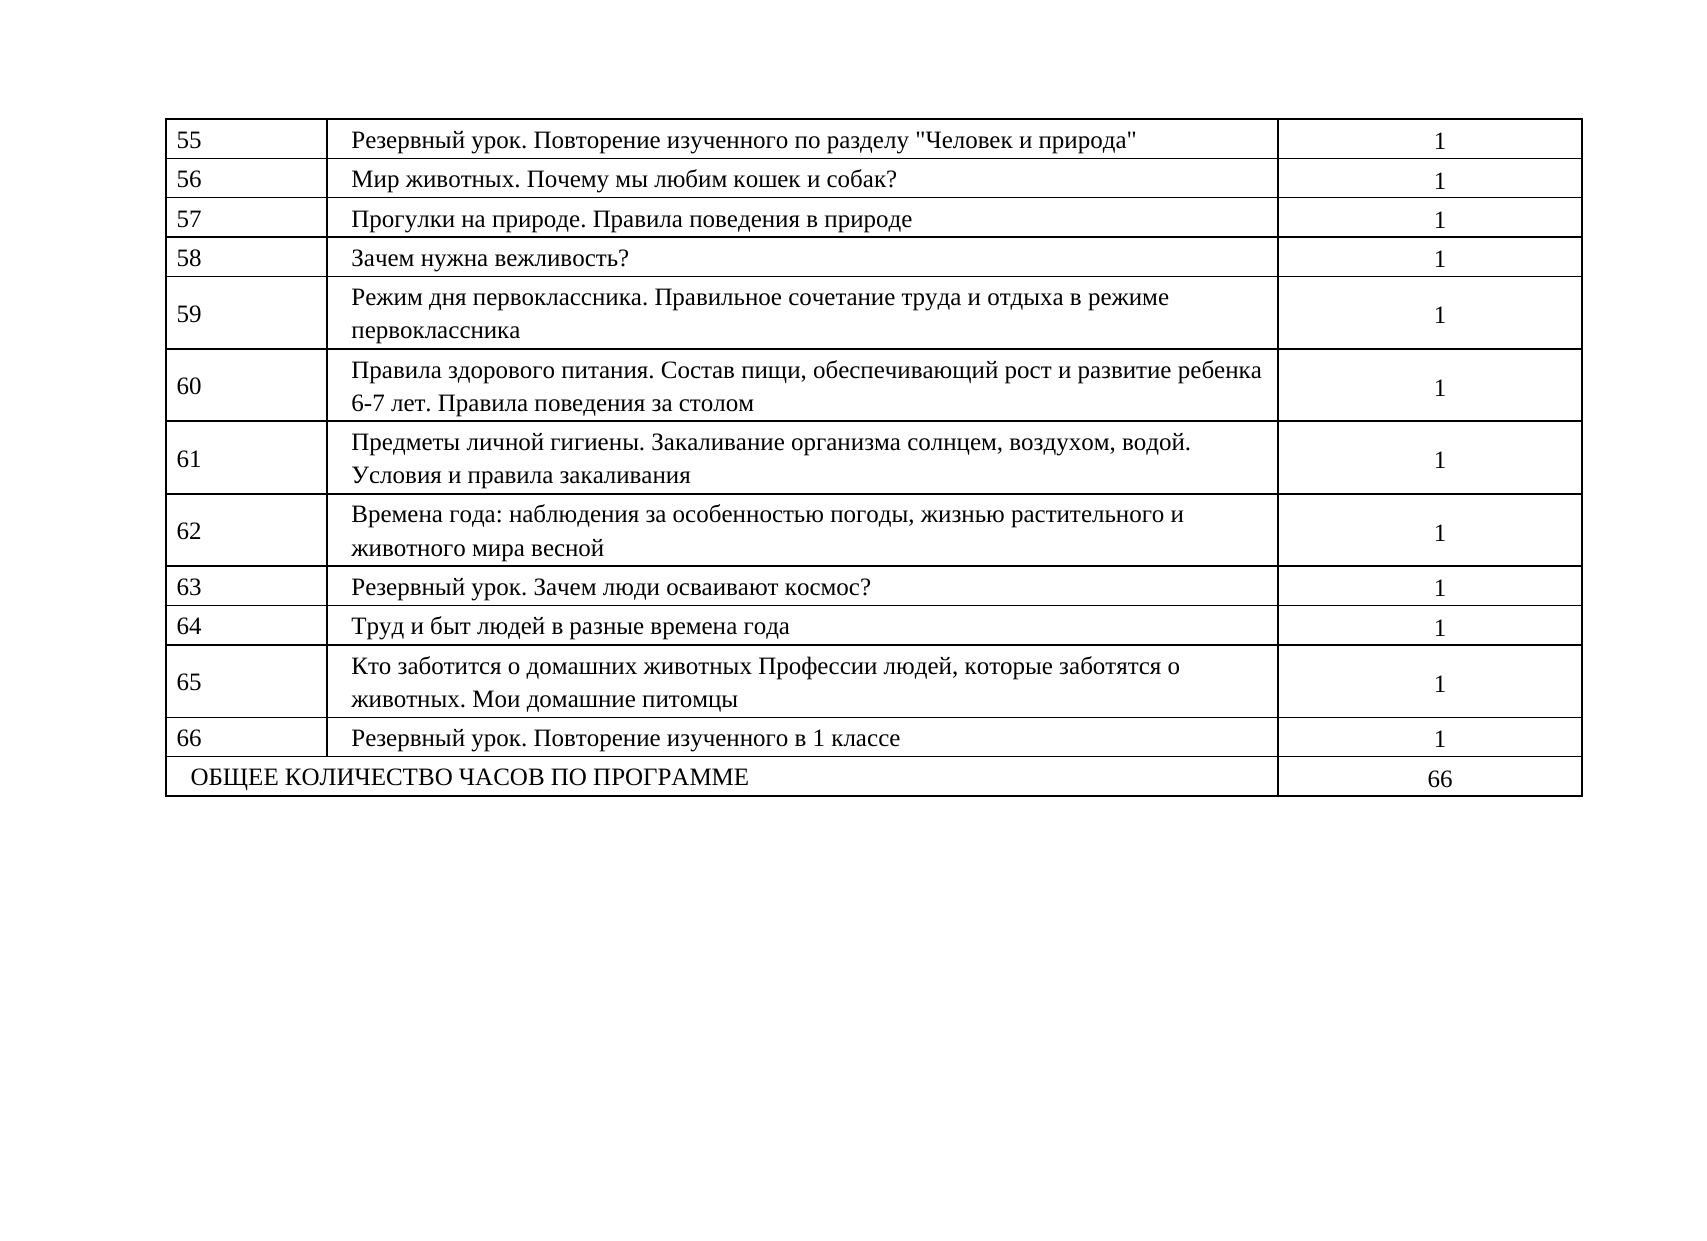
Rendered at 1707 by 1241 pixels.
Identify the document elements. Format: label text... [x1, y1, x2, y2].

table_cell 55 [167, 120, 326, 157]
table_cell Резервный урок. Зачем люди осваивают космос? [328, 567, 1277, 604]
table_cell Прогулки на природе. Правила поведения в природе [328, 198, 1277, 236]
table_cell 66 [167, 718, 326, 756]
table_cell Режим дня первоклассника. Правильное сочетание труда и отдыха в режиме первоклассника [328, 277, 1277, 348]
table_cell 57 [167, 198, 326, 236]
table_cell 60 [167, 350, 326, 420]
table_cell 1 [1279, 567, 1581, 604]
table_cell 56 [167, 159, 326, 197]
table_cell 1 [1279, 646, 1581, 716]
table_cell Зачем нужна вежливость? [328, 238, 1277, 276]
table_cell 62 [167, 495, 326, 565]
table_cell 1 [1279, 606, 1581, 644]
table_cell Предметы личной гигиены. Закаливание организма солнцем, воздухом, водой. Условия и правила закаливания [328, 422, 1277, 493]
table_cell Резервный урок. Повторение изученного в 1 классе [328, 718, 1277, 756]
table_cell 1 [1279, 350, 1581, 420]
table_cell 1 [1279, 120, 1581, 157]
table_cell 64 [167, 606, 326, 644]
table_cell 1 [1279, 198, 1581, 236]
table_cell 63 [167, 567, 326, 604]
table_cell 1 [1279, 277, 1581, 348]
table_cell 59 [167, 277, 326, 348]
table_cell ОБЩЕЕ КОЛИЧЕСТВО ЧАСОВ ПО ПРОГРАММЕ [167, 757, 1277, 795]
table_cell 66 [1279, 757, 1581, 795]
table_cell 65 [167, 646, 326, 716]
table_cell Правила здорового питания. Состав пищи, обеспечивающий рост и развитие ребенка 6-7 лет. Правила поведения за столом [328, 350, 1277, 420]
table_cell 1 [1279, 495, 1581, 565]
table_cell 1 [1279, 238, 1581, 276]
table_cell Мир животных. Почему мы любим кошек и собак? [328, 159, 1277, 197]
table_cell Труд и быт людей в разные времена года [328, 606, 1277, 644]
table_cell Резервный урок. Повторение изученного по разделу "Человек и природа" [328, 120, 1277, 157]
table_cell 1 [1279, 718, 1581, 756]
table_cell 58 [167, 238, 326, 276]
table_cell 1 [1279, 422, 1581, 493]
table_cell Времена года: наблюдения за особенностью погоды, жизнью растительного и животного мира весной [328, 495, 1277, 565]
table_cell 1 [1279, 159, 1581, 197]
table_cell Кто заботится о домашних животных Профессии людей, которые заботятся о животных. Мои домашние питомцы [328, 646, 1277, 716]
table_cell 61 [167, 422, 326, 493]
